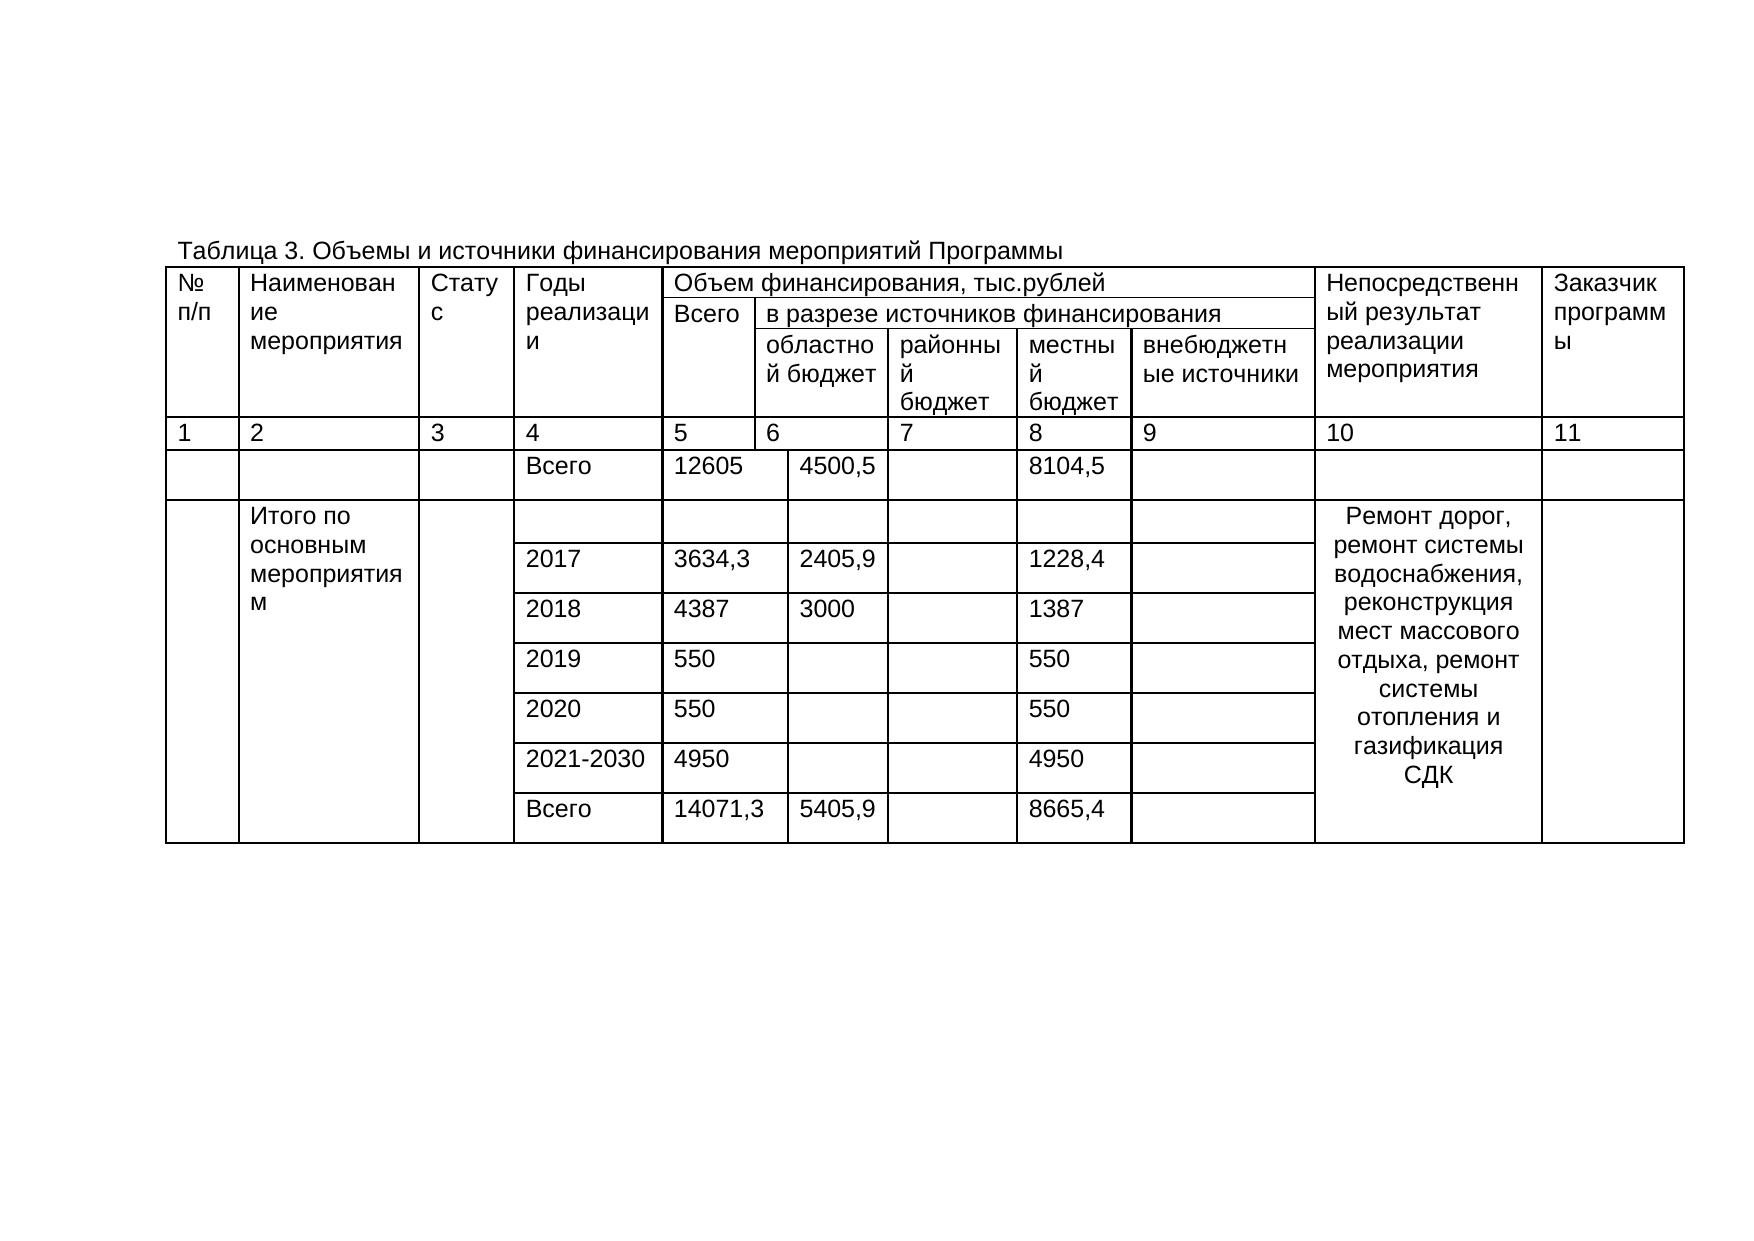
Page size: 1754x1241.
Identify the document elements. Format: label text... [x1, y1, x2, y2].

table_cell 14071,3 [664, 794, 787, 842]
table_cell [1018, 501, 1130, 542]
table_cell [1133, 501, 1314, 542]
table_cell 550 [1018, 644, 1130, 692]
table_cell Всего [515, 794, 661, 842]
table_cell 9 [1133, 418, 1314, 449]
table_cell Наименование мероприятия [240, 268, 418, 416]
table_cell [789, 644, 887, 692]
table_cell 3000 [789, 594, 887, 642]
table_cell областной бюджет [756, 329, 887, 416]
table_cell [515, 501, 661, 542]
table_cell [1133, 544, 1314, 592]
table_cell 1387 [1018, 594, 1130, 642]
table_cell [664, 501, 787, 542]
table_cell [167, 501, 238, 842]
table_cell 6 [756, 418, 887, 449]
table_cell 3634,3 [664, 544, 787, 592]
table_cell 12605 [664, 451, 787, 499]
table_cell 5405,9 [789, 794, 887, 842]
table_cell [789, 744, 887, 792]
table_cell [1133, 644, 1314, 692]
table_cell 1228,4 [1018, 544, 1130, 592]
table_cell № п/п [167, 268, 238, 416]
table_cell 2018 [515, 594, 661, 642]
table_cell Всего [515, 451, 661, 499]
table_cell 2021-2030 [515, 744, 661, 792]
table_cell 5 [664, 418, 754, 449]
table_cell [889, 501, 1016, 542]
table_cell 2 [240, 418, 418, 449]
table_cell 2405,9 [789, 544, 887, 592]
table_cell 7 [889, 418, 1016, 449]
table_cell Ремонт дорог, ремонт системы водоснабжения, реконструкция мест массового отдыха, ремонт системы отопления и газификация СДК [1316, 501, 1541, 842]
table_cell [789, 501, 887, 542]
table_cell [420, 501, 513, 842]
table_cell 4500,5 [789, 451, 887, 499]
table_cell 3 [420, 418, 513, 449]
table_cell [1543, 501, 1683, 842]
table_cell 550 [664, 694, 787, 742]
table_cell 4 [515, 418, 661, 449]
table_header Таблица 3. Объемы и источники финансирования мероприятий Программы [166, 236, 1684, 266]
table_cell внебюджетные источники [1133, 329, 1314, 416]
table_cell [1133, 744, 1314, 792]
table_cell [789, 694, 887, 742]
table_cell 4950 [1018, 744, 1130, 792]
table_cell Непосредственный результат реализации мероприятия [1316, 268, 1541, 416]
table_cell 2020 [515, 694, 661, 742]
table_cell в разрезе источников финансирования [756, 298, 1314, 328]
table_cell Статус [420, 268, 513, 416]
table_cell [1316, 451, 1541, 499]
table_cell [889, 644, 1016, 692]
table_cell [1133, 451, 1314, 499]
table_cell местный бюджет [1018, 329, 1130, 416]
table_cell 2017 [515, 544, 661, 592]
table_cell Годы реализации [515, 268, 661, 416]
table_cell 4387 [664, 594, 787, 642]
table_cell 10 [1316, 418, 1541, 449]
table_cell 8104,5 [1018, 451, 1130, 499]
table_cell Заказчик программы [1543, 268, 1683, 416]
table_cell 550 [1018, 694, 1130, 742]
table_cell [889, 451, 1016, 499]
table_cell [1133, 794, 1314, 842]
table_cell 2019 [515, 644, 661, 692]
table_cell 8 [1018, 418, 1130, 449]
table_cell районный бюджет [889, 329, 1016, 416]
table_cell Итого по основным мероприятиям [240, 501, 418, 842]
table_cell [889, 794, 1016, 842]
table_cell [889, 694, 1016, 742]
table_cell Всего [664, 298, 754, 416]
table_cell [889, 544, 1016, 592]
table_cell 1 [167, 418, 238, 449]
table_cell [1133, 694, 1314, 742]
table_cell [1133, 594, 1314, 642]
table_cell 550 [664, 644, 787, 692]
table_cell 11 [1543, 418, 1683, 449]
table_cell 4950 [664, 744, 787, 792]
table_cell [889, 744, 1016, 792]
table_cell Объем финансирования, тыс.рублей [664, 268, 1314, 297]
table_cell [889, 594, 1016, 642]
table_cell 8665,4 [1018, 794, 1130, 842]
